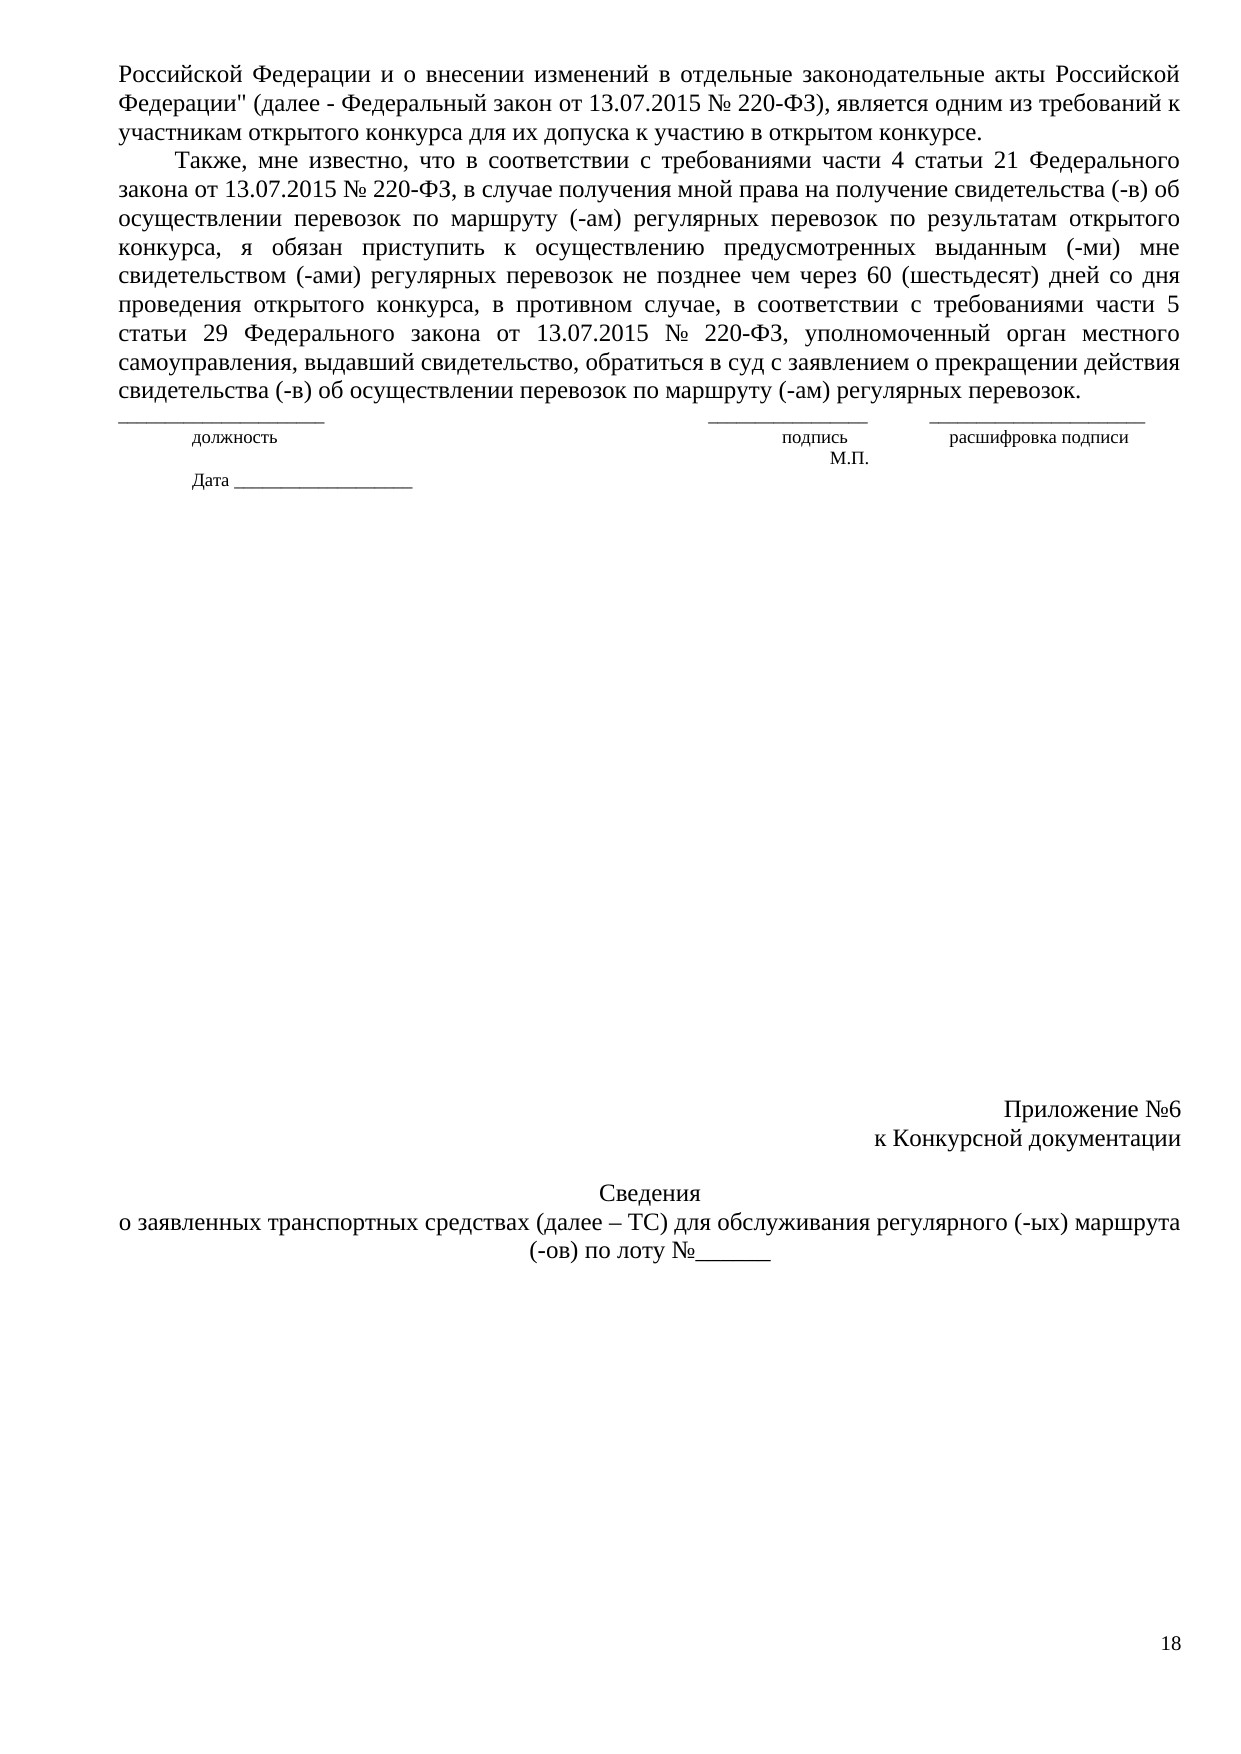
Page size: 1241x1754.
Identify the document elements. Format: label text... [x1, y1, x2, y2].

text Сведения [118, 1178, 1181, 1207]
text Дата ___________________ [118, 469, 1181, 490]
text Приложение №6 [118, 1094, 1181, 1123]
text Также, мне известно, что в соответствии с требованиями части 4 статьи 21 Федерального закона от 13.07.2015 № 220-ФЗ, в случае получения мной права на получение свидетельства (-в) об осуществлении перевозок по маршруту (-ам) регулярных перевозок по результатам открытого конкурса, я обязан приступить к осуществлению предусмотренных выданным (-ми) мне свидетельством (-ами) регулярных перевозок не позднее чем через 60 (шестьдесят) дней со дня проведения открытого конкурса, в противном случае, в соответствии с требованиями части 5 статьи 29 Федерального закона от 13.07.2015 № 220-ФЗ, уполномоченный орган местного самоуправления, выдавший свидетельство, обратиться в суд с заявлением о прекращении действия свидетельства (-в) об осуществлении перевозок по маршруту (-ам) регулярных перевозок. [118, 145, 1181, 404]
text ______________________ _________________ _______________________ [118, 404, 1181, 426]
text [118, 59, 1181, 145]
text о заявленных транспортных средствах (далее – ТС) для обслуживания регулярного (-ых) маршрута (-ов) по лоту №______ [118, 1207, 1181, 1264]
text к Конкурсной документации [118, 1123, 1181, 1152]
text М.П. [118, 447, 1181, 469]
text должность подпись расшифровка подписи [118, 426, 1181, 447]
